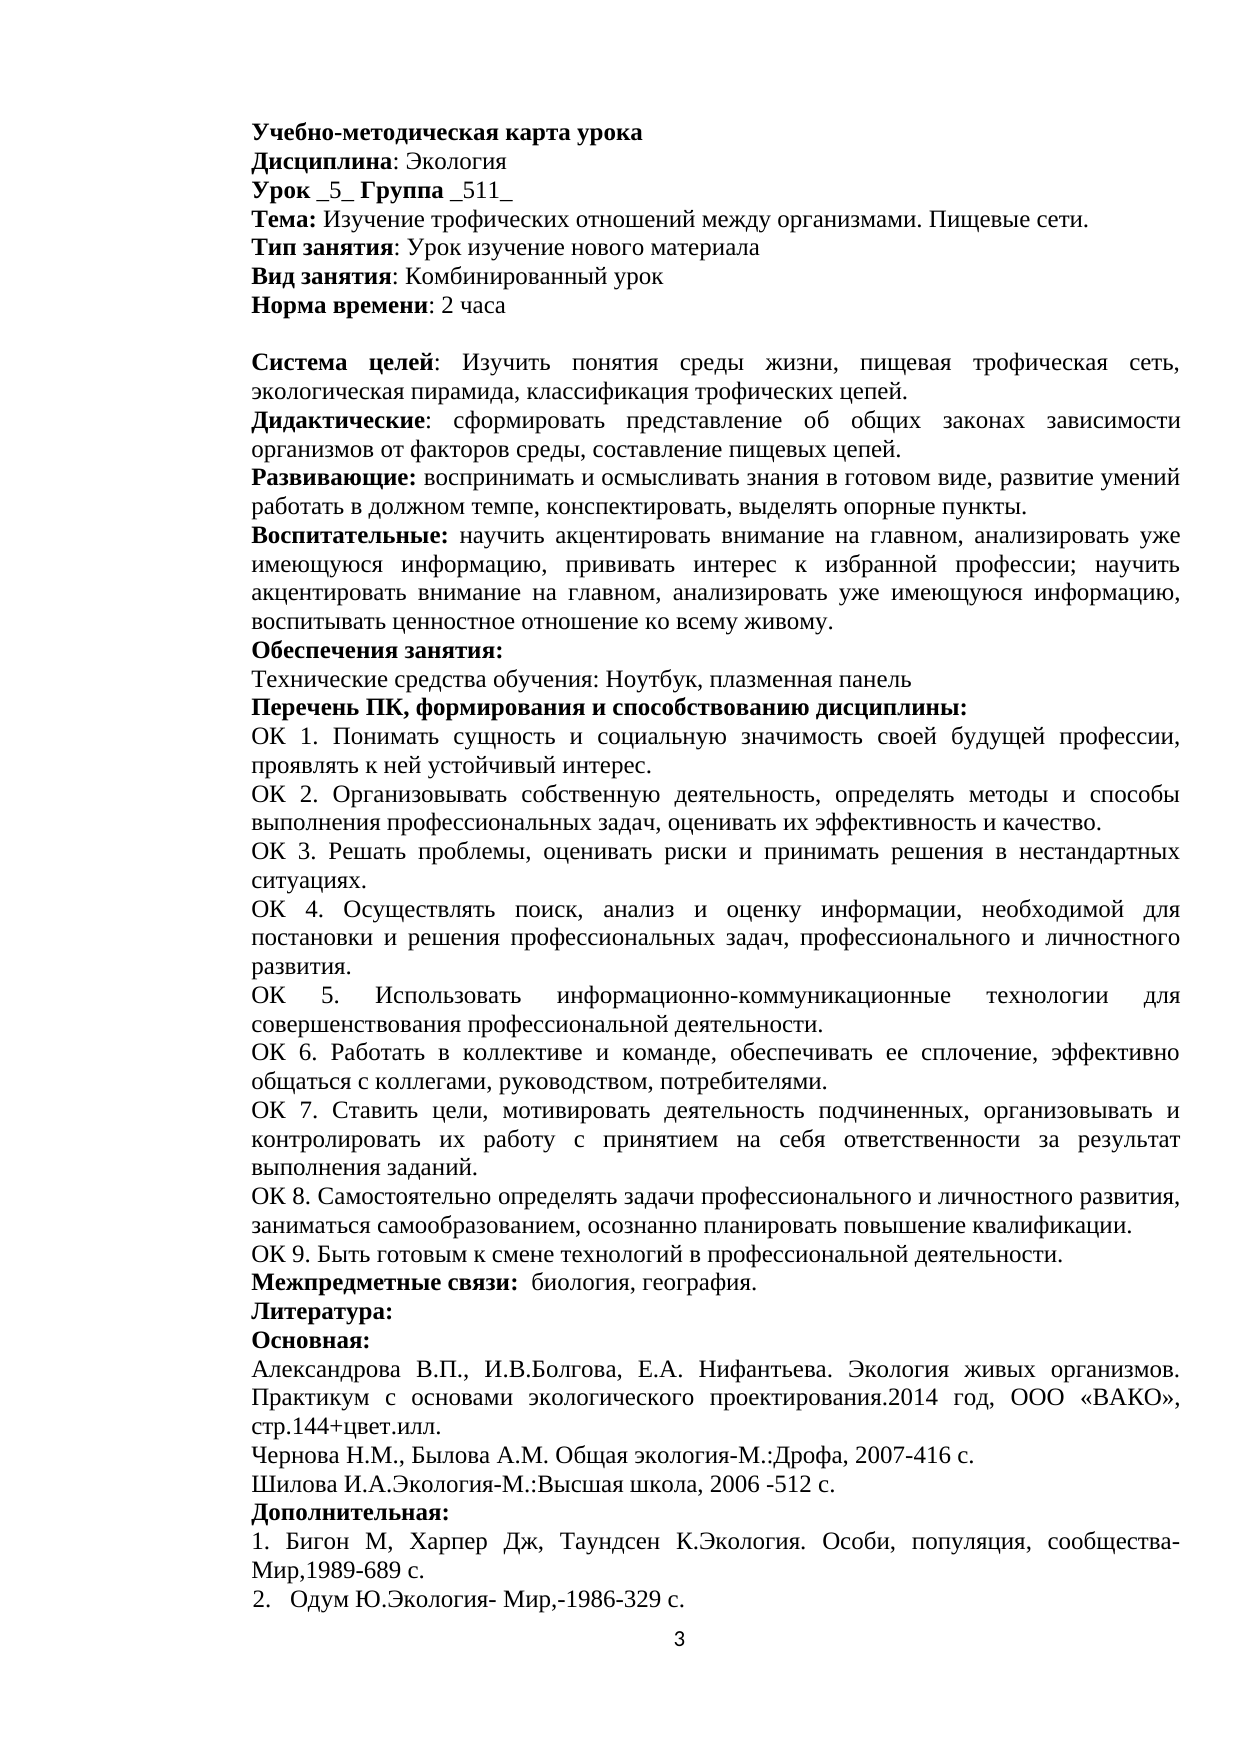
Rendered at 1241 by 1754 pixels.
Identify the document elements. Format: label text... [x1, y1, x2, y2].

text Технические средства обучения: Ноутбук, плазменная панель [251, 664, 1181, 692]
text Вид занятия: Комбинированный урок [251, 261, 1181, 290]
text Дополнительная: [251, 1497, 1181, 1526]
text ОК 8. Самостоятельно определять задачи профессионального и личностного развития, заниматься самообразованием, осознанно планировать повышение квалификации. [251, 1181, 1181, 1239]
text Воспитательные: научить акцентировать внимание на главном, анализировать уже имеющуюся информацию, прививать интерес к избранной профессии; научить акцентировать внимание на главном, анализировать уже имеющуюся информацию, воспитывать ценностное отношение ко всему живому. [251, 520, 1181, 635]
text 1. Бигон М, Харпер Дж, Таундсен К.Экология. Особи, популяция, сообщества-Мир,1989-689 с. [251, 1526, 1181, 1584]
text ОК 9. Быть готовым к смене технологий в профессиональной деятельности. [251, 1239, 1181, 1267]
text Дисциплина: Экология [251, 146, 1181, 175]
text Межпредметные связи: биология, география. [251, 1267, 1181, 1296]
text Система целей: Изучить понятия среды жизни, пищевая трофическая сеть, экологическая пирамида, классификация трофических цепей. [251, 347, 1181, 405]
text Основная: [251, 1325, 1181, 1354]
text Обеспечения занятия: [251, 635, 1181, 664]
text ОК 1. Понимать сущность и социальную значимость своей будущей профессии, проявлять к ней устойчивый интерес. [251, 721, 1181, 779]
text Дидактические: сформировать представление об общих законах зависимости организмов от факторов среды, составление пищевых цепей. [251, 405, 1181, 462]
text 2. Одум Ю.Экология- Мир,-1986-329 с. [177, 1584, 1181, 1612]
text Развивающие: воспринимать и осмысливать знания в готовом виде, развитие умений работать в должном темпе, конспектировать, выделять опорные пункты. [251, 462, 1181, 520]
text Тема: Изучение трофических отношений между организмами. Пищевые сети. [251, 204, 1181, 232]
text Чернова Н.М., Былова А.М. Общая экология-М.:Дрофа, 2007-416 с. [251, 1440, 1181, 1469]
text ОК 2. Организовывать собственную деятельность, определять методы и способы выполнения профессиональных задач, оценивать их эффективность и качество. [251, 779, 1181, 836]
text Тип занятия: Урок изучение нового материала [251, 232, 1181, 261]
text Учебно-методическая карта урока [251, 117, 1181, 146]
text Литература: [251, 1296, 1181, 1325]
text ОК 3. Решать проблемы, оценивать риски и принимать решения в нестандартных ситуациях. [251, 836, 1181, 894]
text Норма времени: 2 часа [251, 290, 1181, 319]
text Александрова В.П., И.В.Болгова, Е.А. Нифантьева. Экология живых организмов. Практикум с основами экологического проектирования.2014 год, ООО «ВАКО», стр.144+цвет.илл. [251, 1354, 1181, 1440]
text ОК 4. Осуществлять поиск, анализ и оценку информации, необходимой для постановки и решения профессиональных задач, профессионального и личностного развития. [251, 894, 1181, 980]
text ОК 6. Работать в коллективе и команде, обеспечивать ее сплочение, эффективно общаться с коллегами, руководством, потребителями. [251, 1037, 1181, 1095]
text Шилова И.А.Экология-М.:Высшая школа, 2006 -512 с. [251, 1469, 1181, 1497]
text Урок _5_ Группа _511_ [251, 175, 1181, 204]
text ОК 5. Использовать информационно-коммуникационные технологии для совершенствования профессиональной деятельности. [251, 980, 1181, 1037]
text Перечень ПК, формирования и способствованию дисциплины: [251, 692, 1181, 721]
text ОК 7. Ставить цели, мотивировать деятельность подчиненных, организовывать и контролировать их работу с принятием на себя ответственности за результат выполнения заданий. [251, 1095, 1181, 1181]
